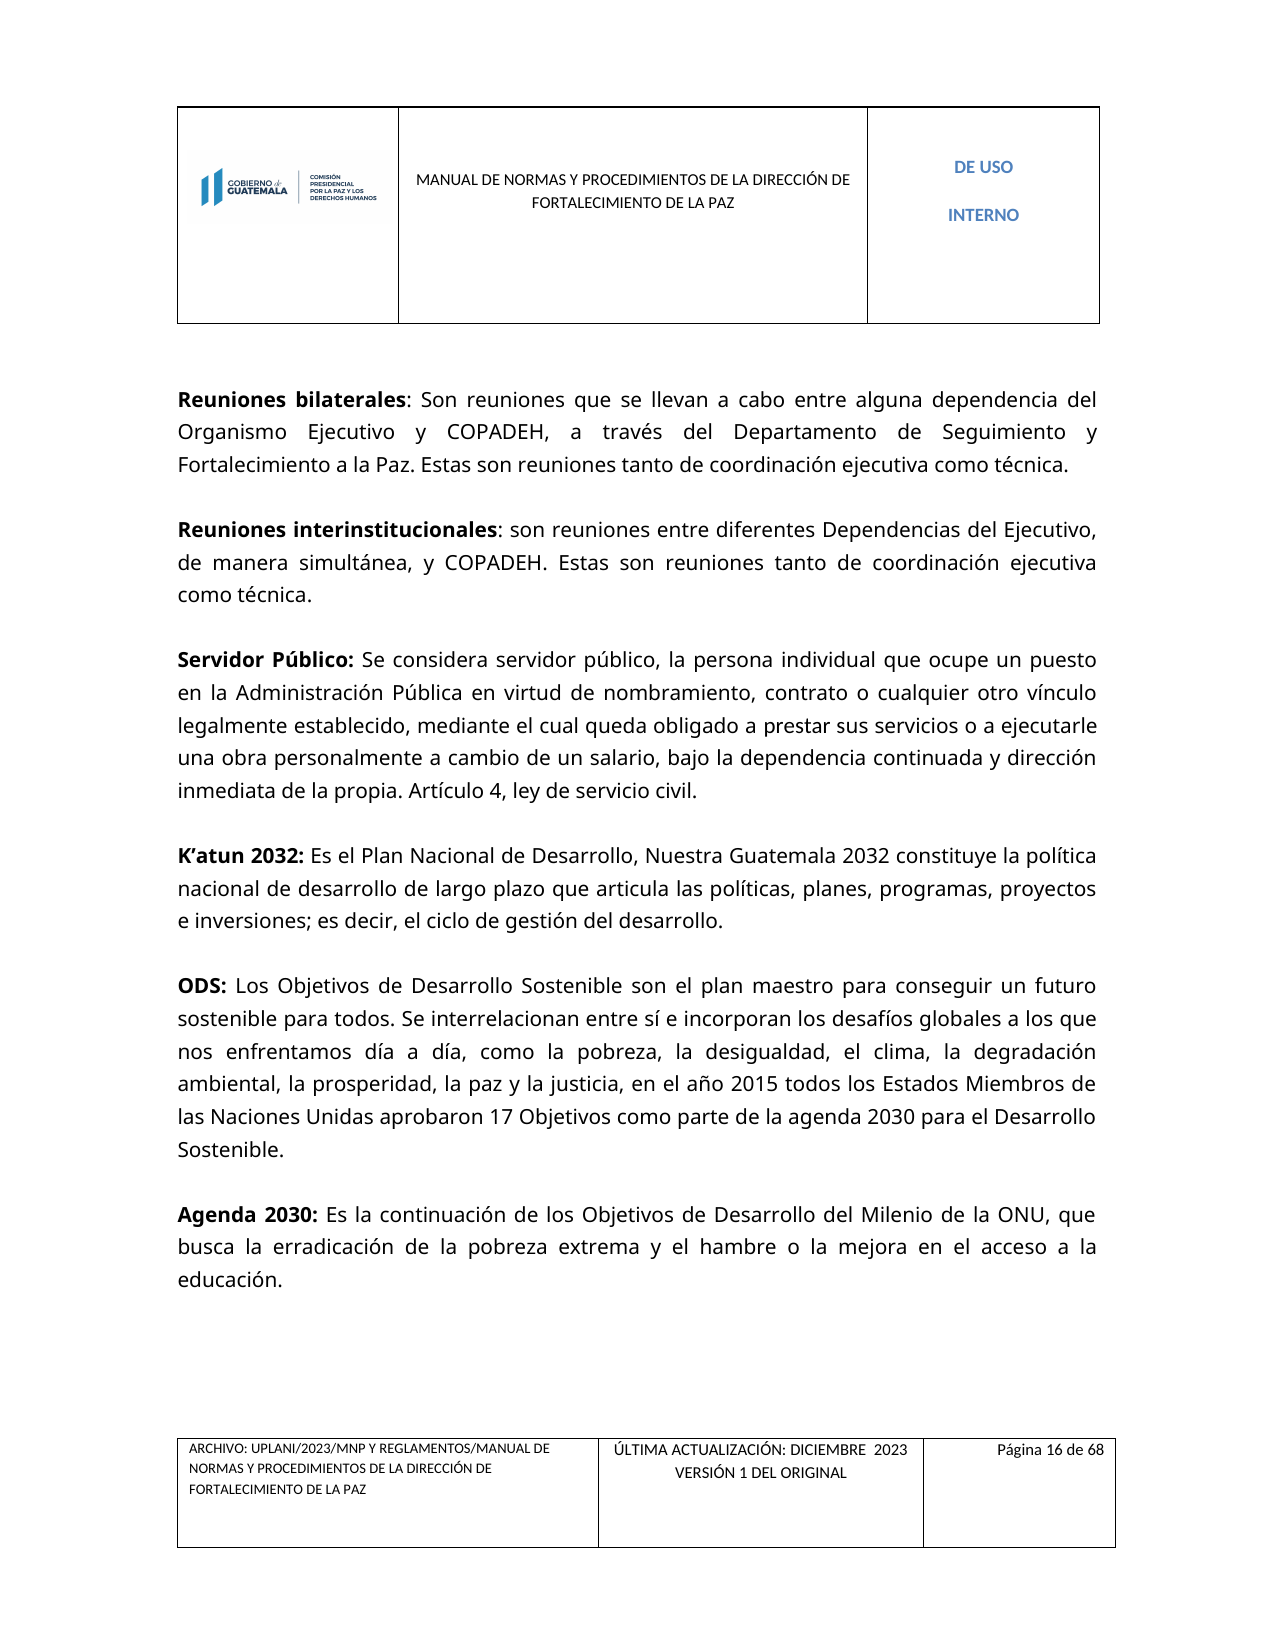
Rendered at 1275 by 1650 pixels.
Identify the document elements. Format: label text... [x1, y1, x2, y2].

text Reuniones bilaterales: Son reuniones que se llevan a cabo entre alguna dependencia del Organismo Ejecutivo y COPADEH, a través del Departamento de Seguimiento y Fortalecimiento a la Paz. Estas son reuniones tanto de coordinación ejecutiva como técnica. [177, 385, 1098, 478]
text Servidor Público: Se considera servidor público, la persona individual que ocupe un puesto en la Administración Pública en virtud de nombramiento, contrato o cualquier otro vínculo legalmente establecido, mediante el cual queda obligado a prestar sus servicios o a ejecutarle una obra personalmente a cambio de un salario, bajo la dependencia continuada y dirección inmediata de la propia. Artículo 4, ley de servicio civil. [177, 646, 1098, 804]
picture [186, 150, 394, 224]
text Reuniones interinstitucionales: son reuniones entre diferentes Dependencias del Ejecutivo, de manera simultánea, y COPADEH. Estas son reuniones tanto de coordinación ejecutiva como técnica. [177, 515, 1098, 609]
text Agenda 2030: Es la continuación de los Objetivos de Desarrollo del Milenio de la ONU, que busca la erradicación de la pobreza extrema y el hambre o la mejora en el acceso a la educación. [177, 1200, 1098, 1293]
text K’atun 2032: Es el Plan Nacional de Desarrollo, Nuestra Guatemala 2032 constituye la política nacional de desarrollo de largo plazo que articula las políticas, planes, programas, proyectos e inversiones; es decir, el ciclo de gestión del desarrollo. [177, 841, 1098, 935]
text ODS: Los Objetivos de Desarrollo Sostenible son el plan maestro para conseguir un futuro sostenible para todos. Se interrelacionan entre sí e incorporan los desafíos globales a los que nos enfrentamos día a día, como la pobreza, la desigualdad, el clima, la degradación ambiental, la prosperidad, la paz y la justicia, en el año 2015 todos los Estados Miembros de las Naciones Unidas aprobaron 17 Objetivos como parte de la agenda 2030 para el Desarrollo Sostenible. [177, 972, 1098, 1163]
